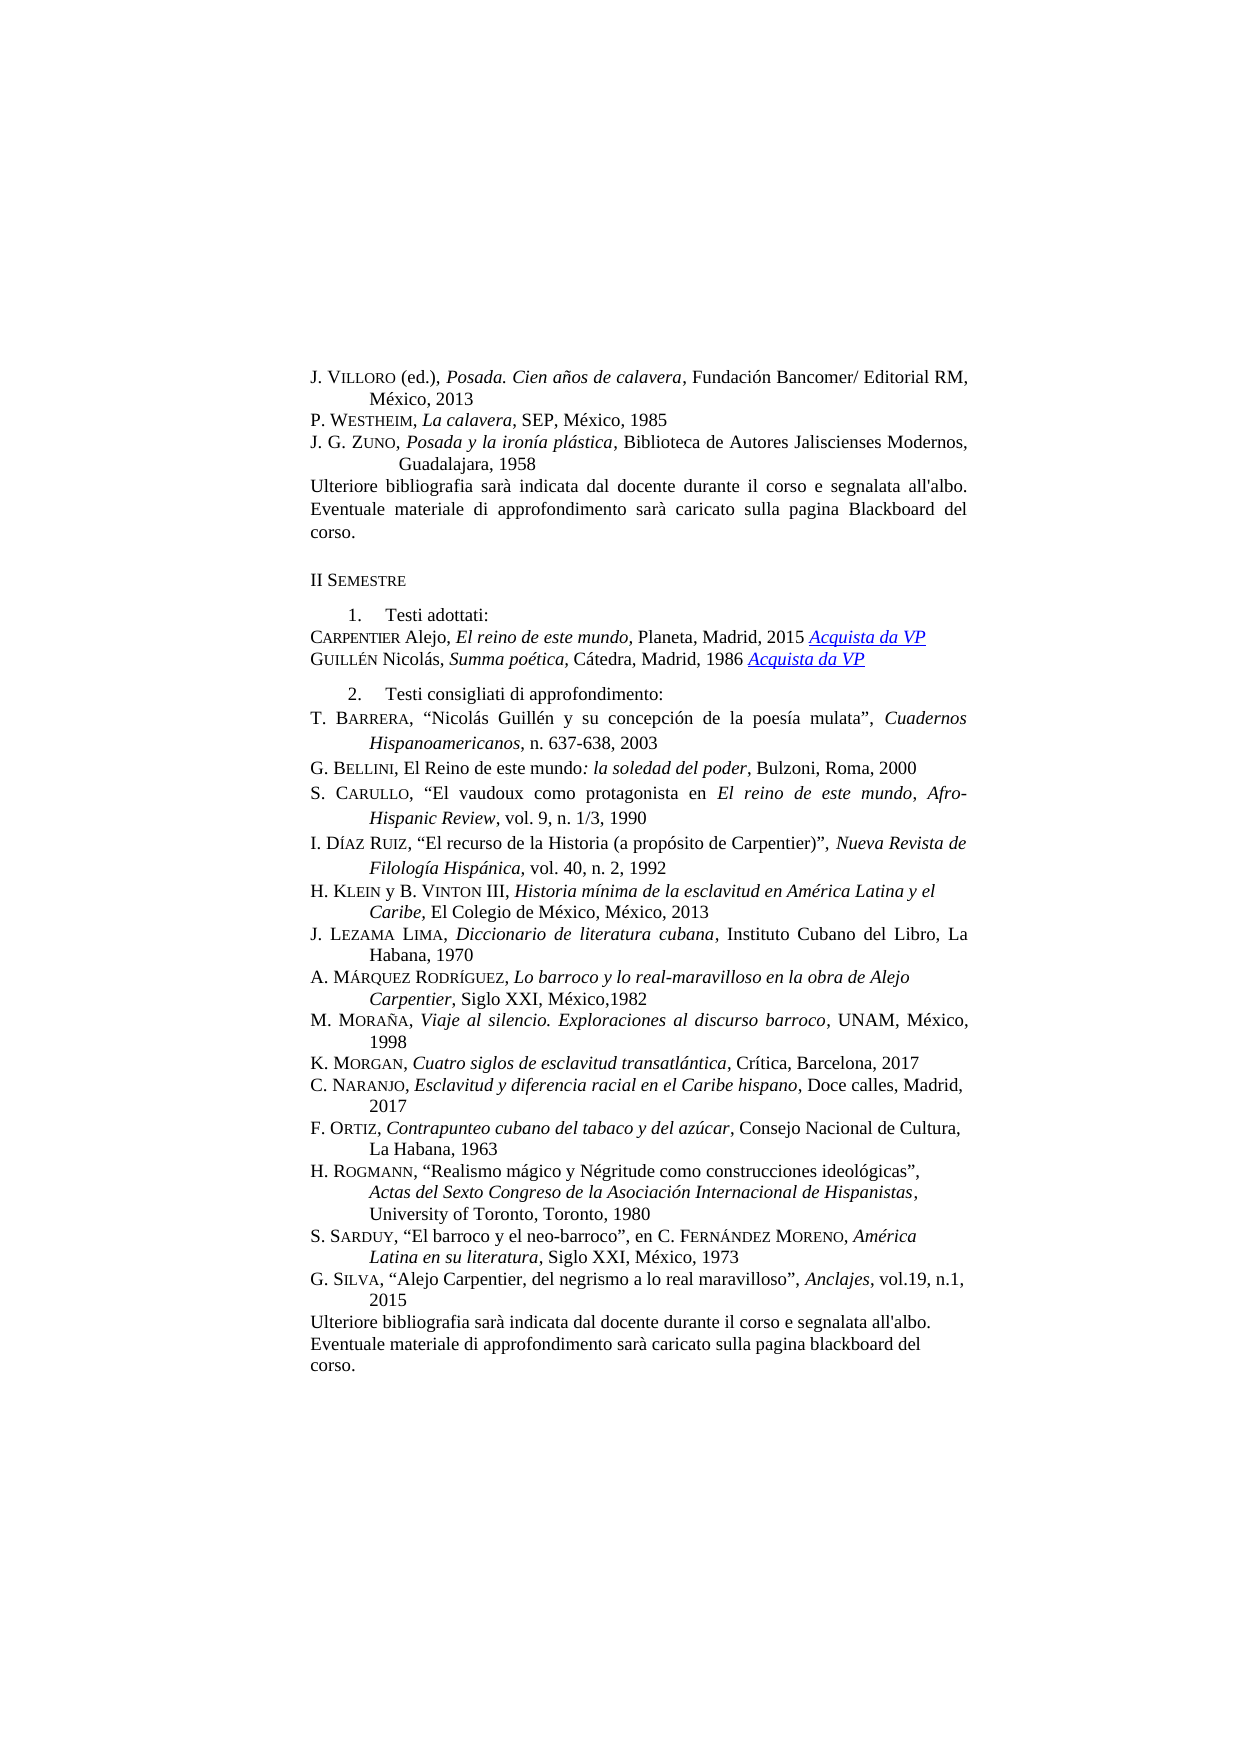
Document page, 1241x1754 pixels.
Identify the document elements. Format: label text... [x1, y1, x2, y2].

text Carpentier Alejo, El reino de este mundo, Planeta, Madrid, 2015 Acquista da VP [310, 626, 968, 648]
text C. Naranjo, Esclavitud y diferencia racial en el Caribe hispano, Doce calles, Madrid, 2017 [310, 1074, 968, 1117]
text H. Rogmann, “Realismo mágico y Négritude como construcciones ideológicas”, Actas del Sexto Congreso de la Asociación Internacional de Hispanistas, University of Toronto, Toronto, 1980 [310, 1160, 968, 1224]
text A. Márquez Rodríguez, Lo barroco y lo real-maravilloso en la obra de Alejo Carpentier, Siglo XXI, México,1982 [310, 966, 968, 1009]
text F. Ortiz, Contrapunteo cubano del tabaco y del azúcar, Consejo Nacional de Cultura, La Habana, 1963 [310, 1117, 968, 1160]
subtitle G. Bellini, El Reino de este mundo: la soledad del poder, Bulzoni, Roma, 2000 [310, 754, 968, 779]
list Testi consigliati di approfondimento: [348, 682, 968, 704]
subtitle S. Carullo, “El vaudoux como protagonista en El reino de este mundo, Afro-Hispanic Review, vol. 9, n. 1/3, 1990 [310, 779, 968, 829]
text P. Westheim, La calavera, SEP, México, 1985 [310, 409, 968, 431]
text Ulteriore bibliografia sarà indicata dal docente durante il corso e segnalata all'albo. Eventuale materiale di approfondimento sarà caricato sulla pagina Blackboard del corso. [310, 474, 968, 543]
text II Semestre [310, 568, 968, 591]
text S. Sarduy, “El barroco y el neo-barroco”, en C. Fernández Moreno, América Latina en su literatura, Siglo XXI, México, 1973 [310, 1224, 968, 1268]
text J. G. Zuno, Posada y la ironía plástica, Biblioteca de Autores Jaliscienses Modernos, Guadalajara, 1958 [310, 431, 968, 474]
text H. Klein y B. Vinton III, Historia mínima de la esclavitud en América Latina y el Caribe, El Colegio de México, México, 2013 [310, 879, 968, 923]
subtitle I. Díaz Ruiz, “El recurso de la Historia (a propósito de Carpentier)”, Nueva Revista de Filología Hispánica, vol. 40, n. 2, 1992 [310, 829, 968, 879]
text G. Silva, “Alejo Carpentier, del negrismo a lo real maravilloso”, Anclajes, vol.19, n.1, 2015 [310, 1268, 968, 1311]
text J. Lezama Lima, Diccionario de literatura cubana, Instituto Cubano del Libro, La Habana, 1970 [310, 923, 968, 966]
text Guillén Nicolás, Summa poética, Cátedra, Madrid, 1986 Acquista da VP [310, 648, 968, 669]
text M. Moraña, Viaje al silencio. Exploraciones al discurso barroco, UNAM, México, 1998 [310, 1009, 968, 1052]
text Ulteriore bibliografia sarà indicata dal docente durante il corso e segnalata all'albo. Eventuale materiale di approfondimento sarà caricato sulla pagina blackboard del corso. [310, 1311, 968, 1376]
list Testi adottati: [348, 603, 968, 626]
subtitle T. Barrera, “Nicolás Guillén y su concepción de la poesía mulata”, Cuadernos Hispanoamericanos, n. 637-638, 2003 [310, 704, 968, 754]
text J. Villoro (ed.), Posada. Cien años de calavera, Fundación Bancomer/ Editorial RM, México, 2013 [310, 366, 968, 409]
text K. Morgan, Cuatro siglos de esclavitud transatlántica, Crítica, Barcelona, 2017 [310, 1052, 968, 1074]
